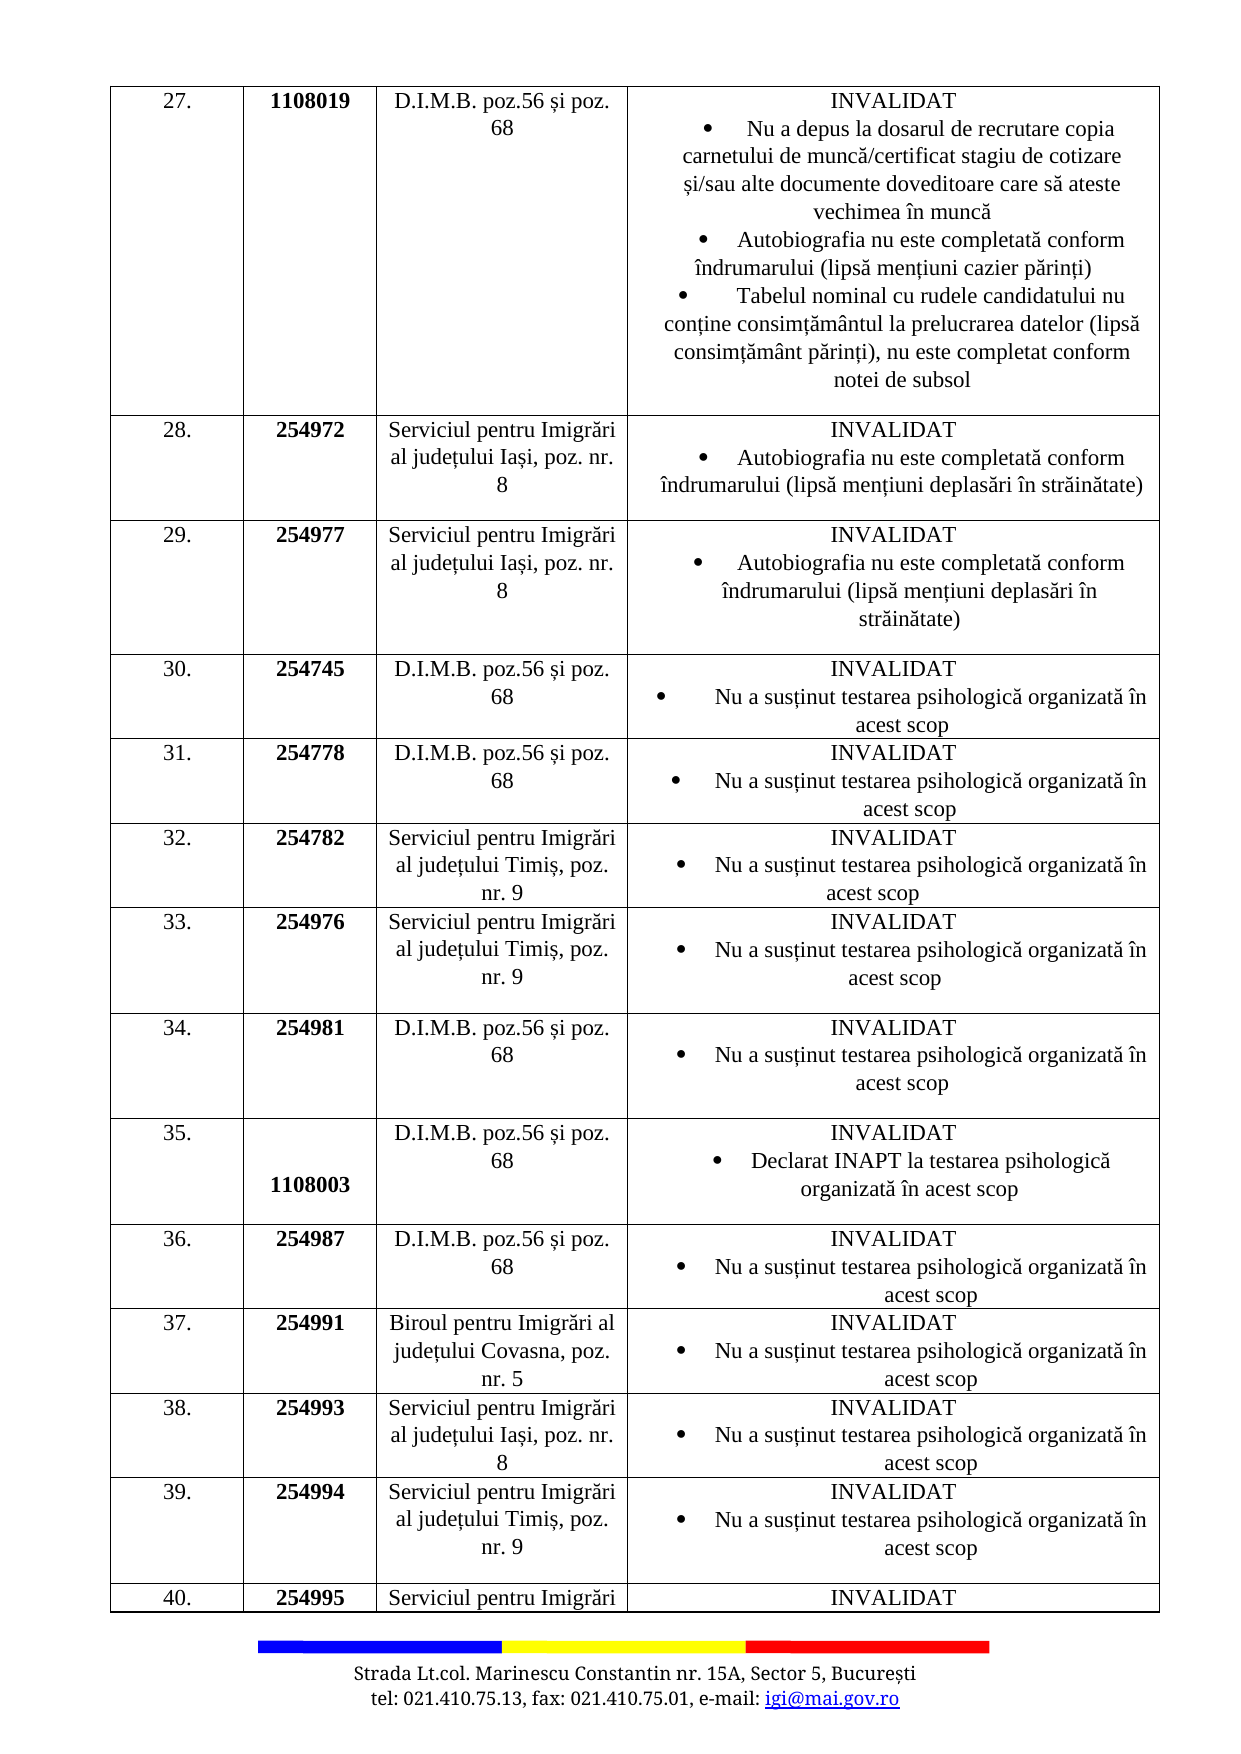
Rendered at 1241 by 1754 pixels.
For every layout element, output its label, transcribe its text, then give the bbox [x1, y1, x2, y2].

table_cell INVALIDAT Nu a susținut testarea psihologică organizată în acest scop [628, 1014, 1159, 1118]
table_cell INVALIDAT Autobiografia nu este completată conform îndrumarului (lipsă mențiuni deplasări în străinătate) [628, 521, 1159, 654]
table_cell Serviciul pentru Imigrări al județului Iași, poz. nr. 8 [377, 521, 627, 654]
table_cell 35. [111, 1119, 243, 1224]
table_cell 40. [111, 1584, 243, 1611]
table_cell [377, 1584, 627, 1611]
table_cell 254993 [244, 1394, 376, 1477]
table_cell 1108003 [244, 1119, 376, 1224]
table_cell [377, 1478, 627, 1583]
table_cell Serviciul pentru Imigrări al județului Timiș, poz. nr. 9 [377, 908, 627, 1013]
table_cell INVALIDAT Declarat INAPT la testarea psihologică organizată în acest scop [628, 1119, 1159, 1224]
table_cell D.I.M.B. poz.56 și poz. 68 [377, 1119, 627, 1224]
table_cell 254745 [244, 655, 376, 738]
table_cell INVALIDAT Nu a susținut testarea psihologică organizată în acest scop [628, 1225, 1159, 1308]
table_cell 254976 [244, 908, 376, 1013]
table_cell 254972 [244, 416, 376, 520]
table_cell D.I.M.B. poz.56 și poz. 68 [377, 1225, 627, 1308]
table_cell INVALIDAT Autobiografia nu este completată conform îndrumarului (lipsă mențiuni deplasări în străinătate) [628, 416, 1159, 520]
table_cell 254782 [244, 824, 376, 907]
table_cell INVALIDAT Nu a susținut testarea psihologică organizată în acest scop [628, 824, 1159, 907]
table_cell INVALIDAT Nu a susținut testarea psihologică organizată în acest scop [628, 1309, 1159, 1393]
table_cell 28. [111, 416, 243, 520]
table_cell 29. [111, 521, 243, 654]
table_cell 254981 [244, 1014, 376, 1118]
table_cell 254778 [244, 739, 376, 823]
table_cell 37. [111, 1309, 243, 1393]
table_cell D.I.M.B. poz.56 și poz. 68 [377, 739, 627, 823]
table_cell 38. [111, 1394, 243, 1477]
table_cell D.I.M.B. poz.56 și poz. 68 [377, 655, 627, 738]
table_cell Serviciul pentru Imigrări al județului Iași, poz. nr. 8 [377, 416, 627, 520]
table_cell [628, 1478, 1159, 1583]
table_cell 254994 [244, 1478, 376, 1583]
table_cell 33. [111, 908, 243, 1013]
table_cell D.I.M.B. poz.56 și poz. 68 [377, 1014, 627, 1118]
table_cell INVALIDAT Nu a susținut testarea psihologică organizată în acest scop [628, 739, 1159, 823]
table_cell D.I.M.B. poz.56 și poz. 68 [377, 87, 627, 415]
table_cell 34. [111, 1014, 243, 1118]
table_cell 254995 [244, 1584, 376, 1611]
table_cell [628, 1584, 1159, 1611]
table_cell 39. [111, 1478, 243, 1583]
table_cell Serviciul pentru Imigrări al județului Timiș, poz. nr. 9 [377, 824, 627, 907]
table_cell INVALIDAT Nu a susținut testarea psihologică organizată în acest scop [628, 908, 1159, 1013]
table_cell INVALIDAT Nu a depus la dosarul de recrutare copia carnetului de muncă/certificat stagiu de cotizare și/sau alte documente doveditoare care să ateste vechimea în muncă Autobiografia nu este completată conform îndrumarului (lipsă mențiuni cazier părinți) Tabelul nominal cu rudele candidatului nu conține consimțământul la prelucrarea datelor (lipsă consimțământ părinți), nu este completat conform notei de subsol [628, 87, 1159, 415]
table_cell 27. [111, 87, 243, 415]
table_cell 30. [111, 655, 243, 738]
table_cell 36. [111, 1225, 243, 1308]
table_cell 254987 [244, 1225, 376, 1308]
table_cell 1108019 [244, 87, 376, 415]
table_cell Serviciul pentru Imigrări al județului Iași, poz. nr. 8 [377, 1394, 627, 1477]
table_cell INVALIDAT Nu a susținut testarea psihologică organizată în acest scop [628, 1394, 1159, 1477]
table_cell 254991 [244, 1309, 376, 1393]
table_cell 31. [111, 739, 243, 823]
table_cell 32. [111, 824, 243, 907]
table_cell INVALIDAT Nu a susținut testarea psihologică organizată în acest scop [628, 655, 1159, 738]
table_cell Biroul pentru Imigrări al județului Covasna, poz. nr. 5 [377, 1309, 627, 1393]
table_cell 254977 [244, 521, 376, 654]
